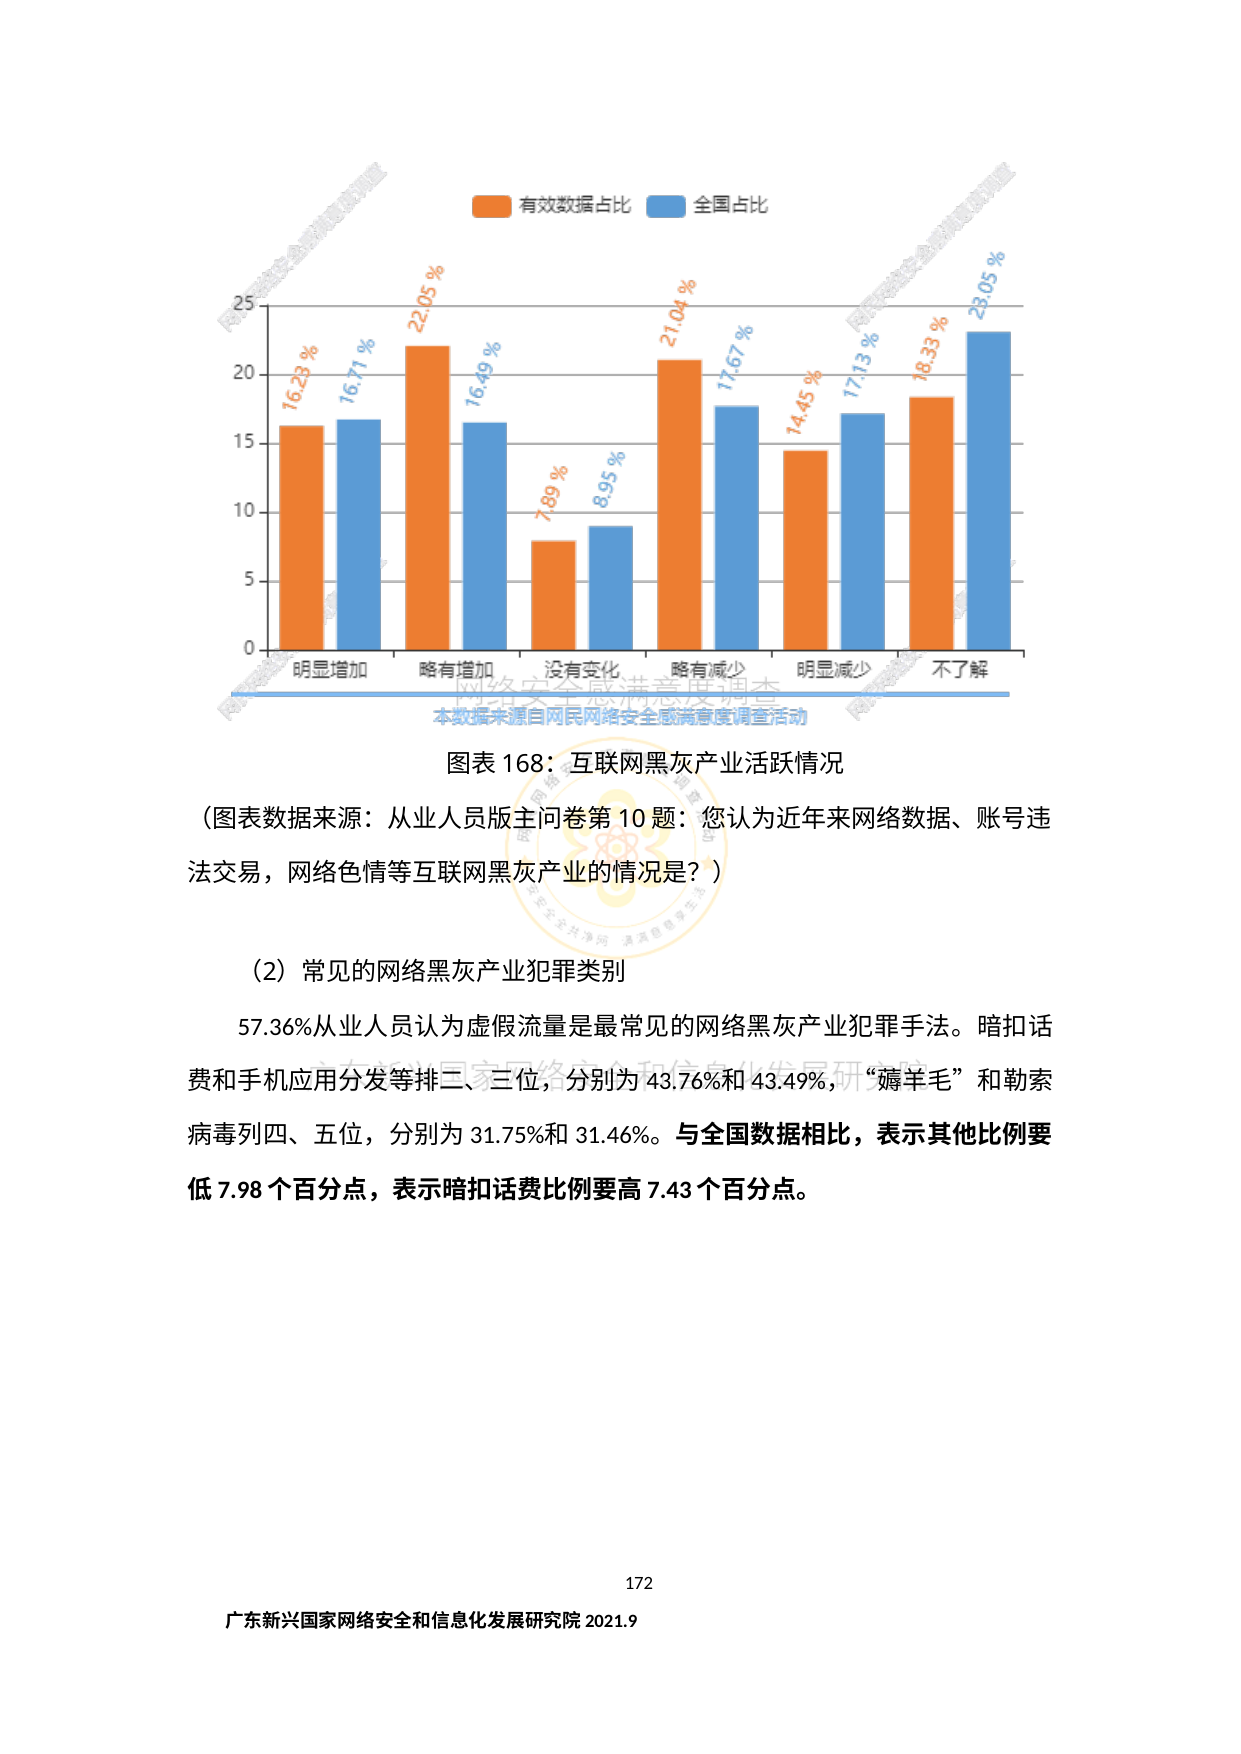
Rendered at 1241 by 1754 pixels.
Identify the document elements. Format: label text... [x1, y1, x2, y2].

picture [202, 150, 1039, 744]
text 57.36%从业人员认为虚假流量是最常见的网络黑灰产业犯罪手法。暗扣话费和手机应用分发等排二、三位，分别为43.76%和43.49%，“薅羊毛”和勒索病毒列四、五位，分别为31.75%和31.46%。与全国数据相比，表示其他比例要低7.98个百分点，表示暗扣话费比例要高7.43个百分点。 [187, 1006, 1053, 1205]
text （2）常见的网络黑灰产业犯罪类别 [187, 952, 1053, 988]
text （图表数据来源：从业人员版主问卷第10题：您认为近年来网络数据、账号违法交易，网络色情等互联网黑灰产业的情况是？） [187, 798, 1053, 889]
text 图表168：互联网黑灰产业活跃情况 [187, 744, 1053, 780]
